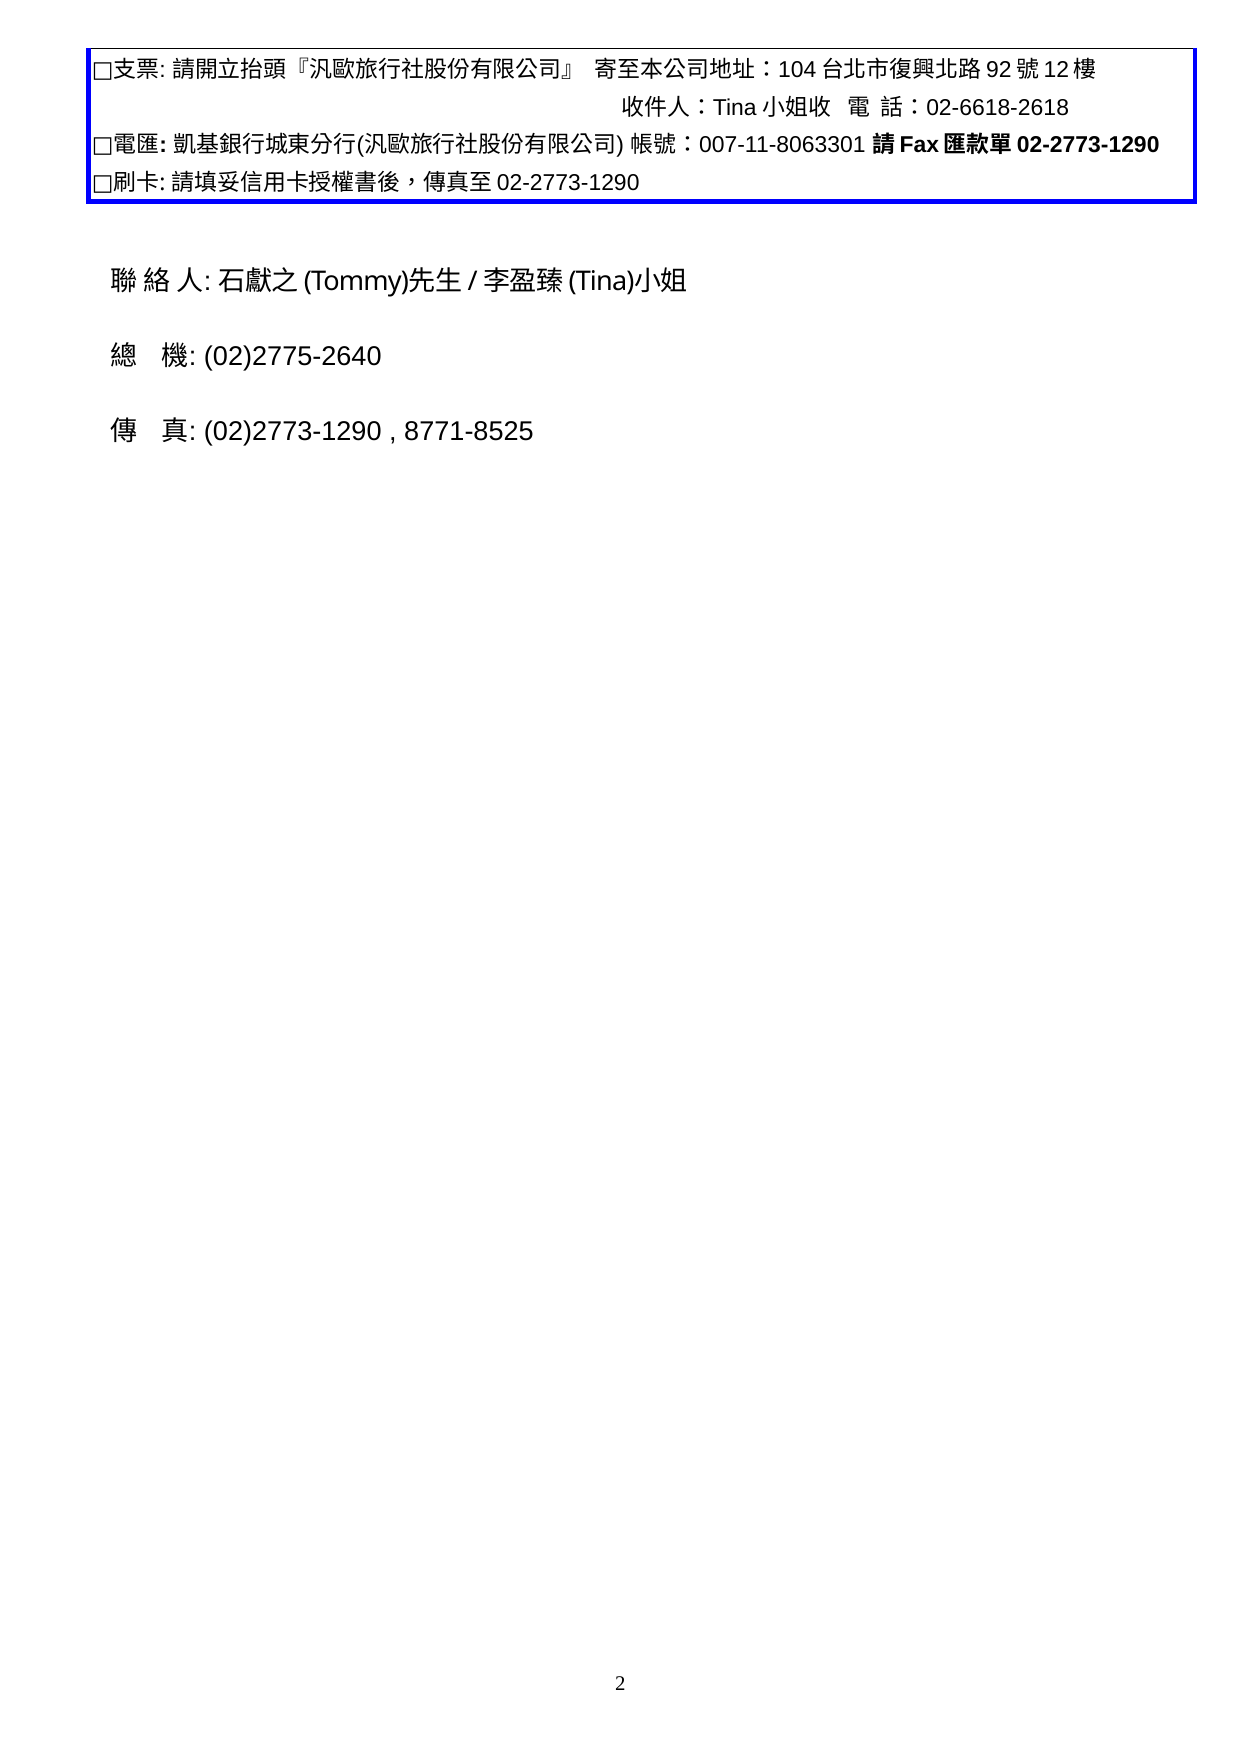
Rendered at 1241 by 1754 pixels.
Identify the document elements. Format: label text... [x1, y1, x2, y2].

table_cell 總 機: (02)2775-2640 [108, 316, 1195, 391]
table_cell 傳 真: (02)-10 , 8771-8525 [108, 391, 1195, 466]
table_cell □支票: 請開立抬頭『汎歐旅行社股份有限公司』 寄至本公司地址：104台北市復興北路92號12樓 收件人：Tina 小姐收 電 話：02-6618-2618 □電匯: 凱基銀行城東分行(汎歐旅行社股份有限公司) 帳號：007-11-8063301 請Fax匯款單02-2773-1290 □刷卡: 請填妥信用卡授權書後，傳真至02-2773-1290 [91, 49, 1193, 199]
table_header 聯 絡 人: 石獻之 (Tommy)先生 / 李盈臻 (Tina)小姐 [108, 241, 1195, 316]
